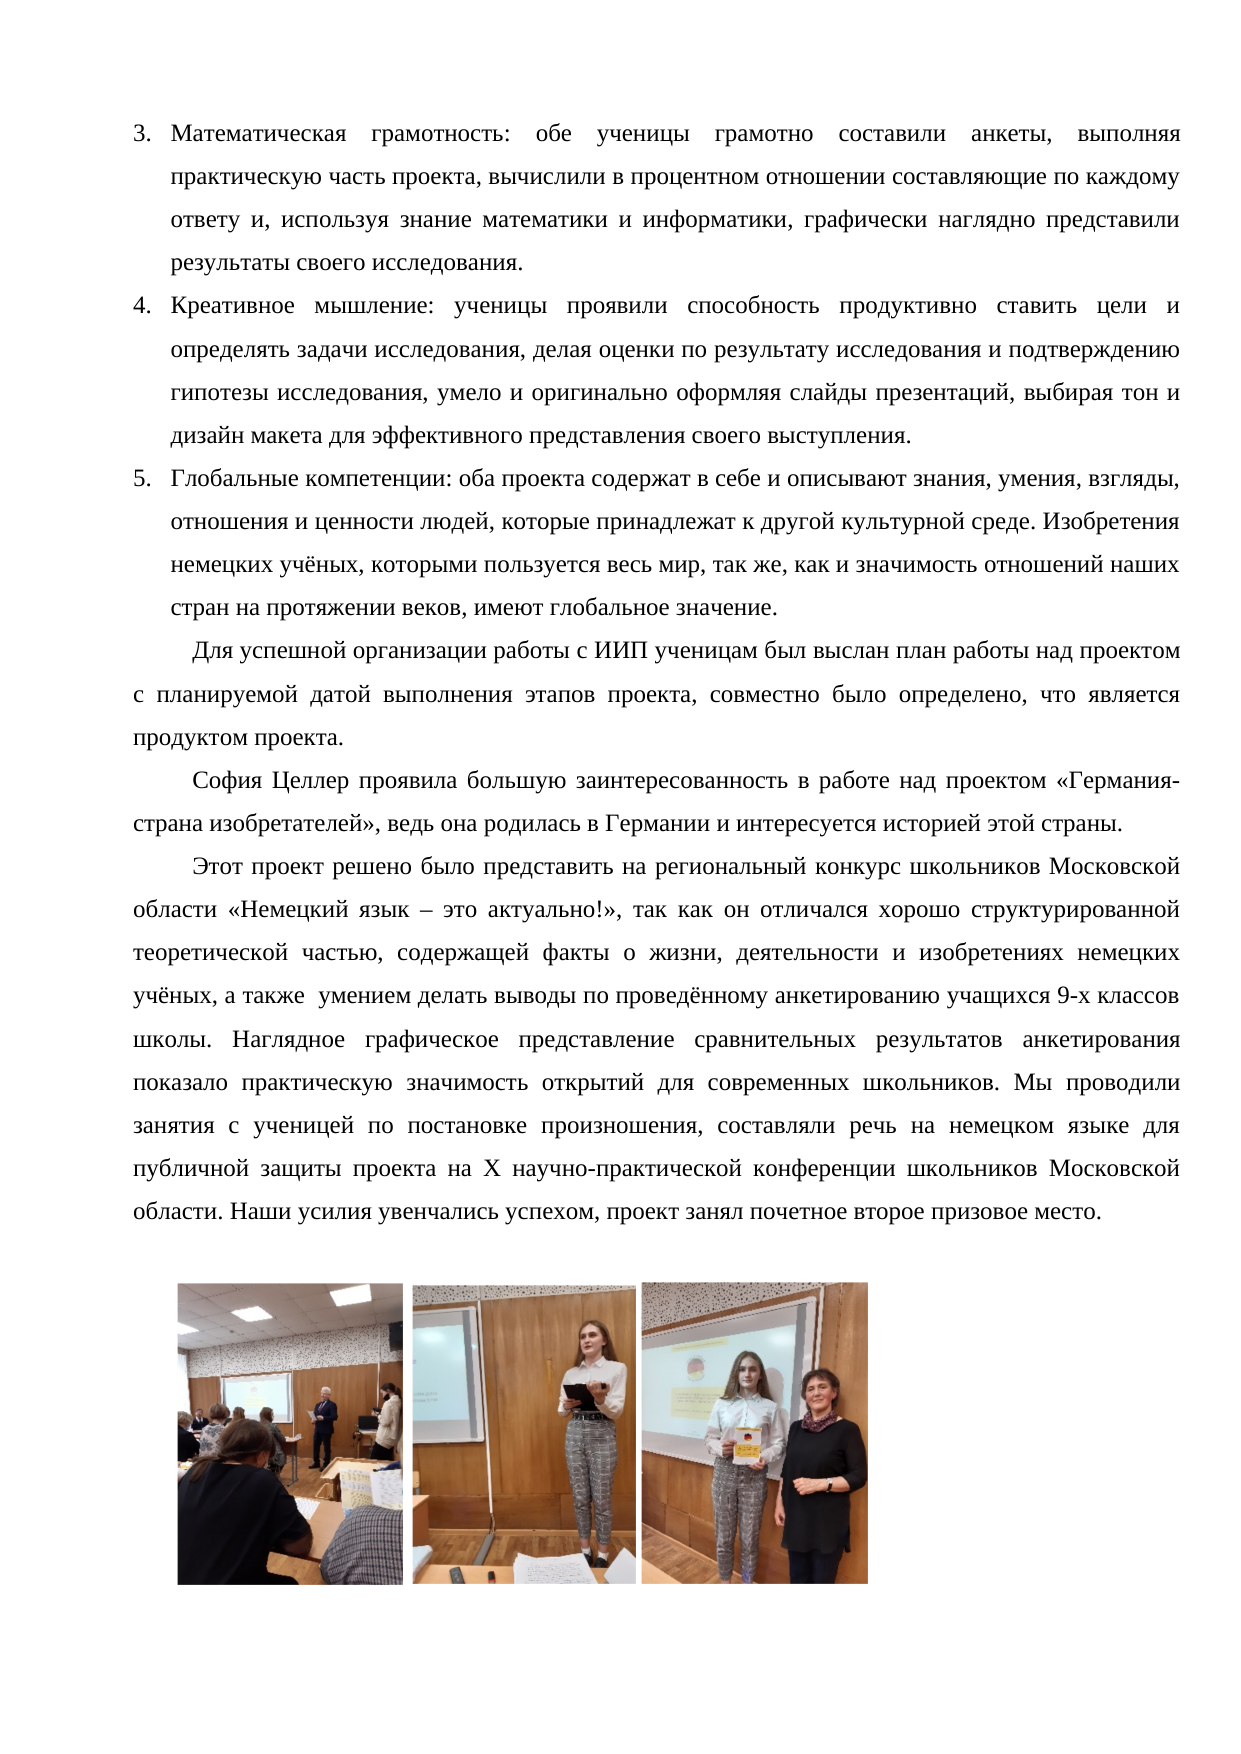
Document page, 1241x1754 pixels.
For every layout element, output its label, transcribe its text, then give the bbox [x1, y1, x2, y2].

picture [413, 1286, 636, 1583]
list Глобальные компетенции: оба проекта содержат в себе и описывают знания, умения, взгляды, отношения и ценности людей, которые принадлежат к другой культурной среде. Изобретения немецких учёных, которыми пользуется весь мир, так же, как и значимость отношений наших стран на протяжении веков, имеют глобальное значение. [133, 463, 1181, 621]
picture [178, 1284, 403, 1584]
picture [642, 1283, 867, 1583]
text София Целлер проявила большую заинтересованность в работе над проектом «Германия-страна изобретателей», ведь она родилась в Германии и интересуется историей этой страны. [133, 765, 1181, 837]
text Этот проект решено было представить на региональный конкурс школьников Московской области «Немецкий язык – это актуально!», так как он отличался хорошо структурированной теоретической частью, содержащей факты о жизни, деятельности и изобретениях немецких учёных, а также умением делать выводы по проведённому анкетированию учащихся 9-х классов школы. Наглядное графическое представление сравнительных результатов анкетирования показало практическую значимость открытий для современных школьников. Мы проводили занятия с ученицей по постановке произношения, составляли речь на немецком языке для публичной защиты проекта на X научно-практической конференции школьников Московской области. Наши усилия увенчались успехом, проект занял почетное второе призовое место. [133, 851, 1181, 1225]
list Креативное мышление: ученицы проявили способность продуктивно ставить цели и определять задачи исследования, делая оценки по результату исследования и подтверждению гипотезы исследования, умело и оригинально оформляя слайды презентаций, выбирая тон и дизайн макета для эффективного представления своего выступления. [133, 291, 1181, 449]
text Для успешной организации работы с ИИП ученицам был выслан план работы над проектом с планируемой датой выполнения этапов проекта, совместно было определено, что является продуктом проекта. [133, 636, 1181, 751]
list Математическая грамотность​: обе ученицы грамотно составили анкеты, выполняя практическую часть проекта, вычислили в процентном отношении составляющие по каждому ответу и, используя знание математики и информатики, графически наглядно представили результаты своего исследования. [133, 118, 1181, 276]
